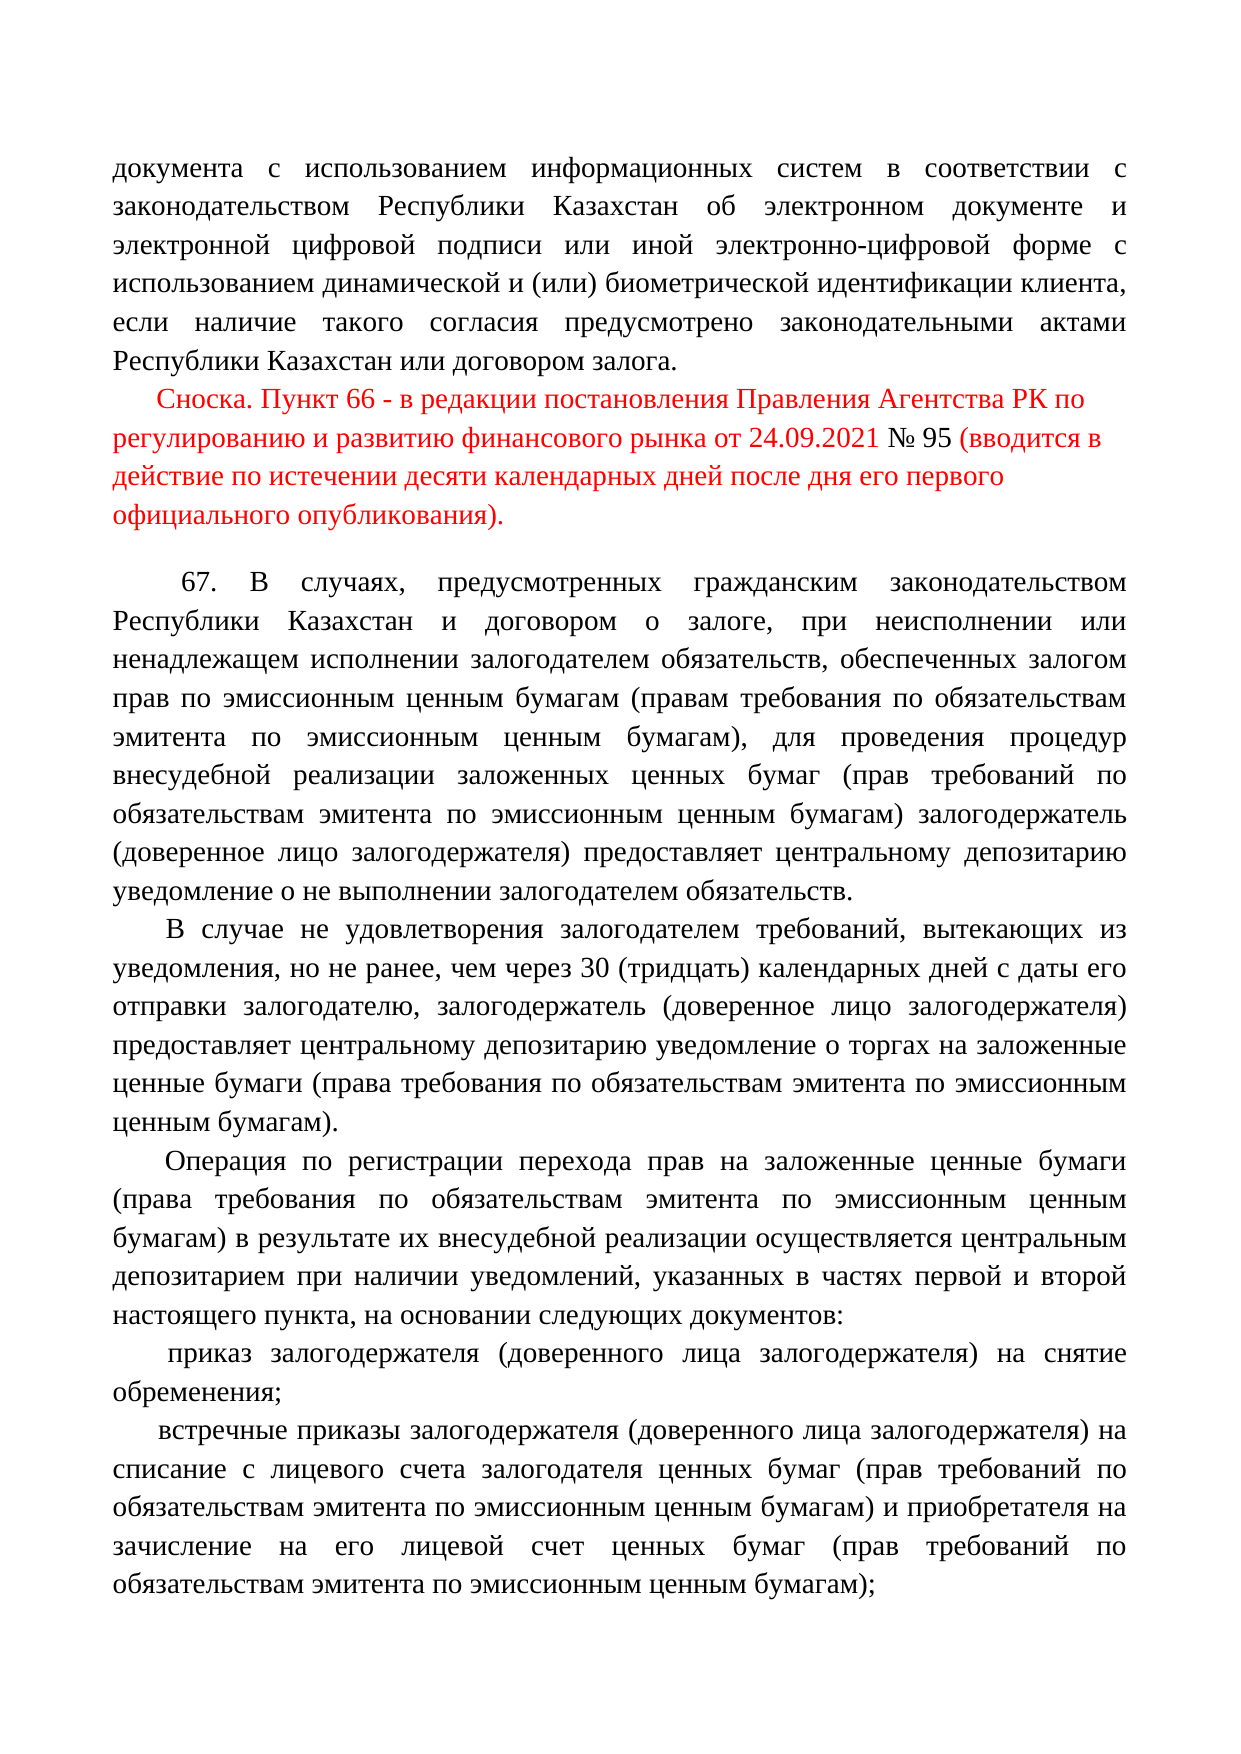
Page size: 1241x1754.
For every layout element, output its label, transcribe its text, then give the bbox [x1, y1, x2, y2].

text встречные приказы залогодержателя (доверенного лица залогодержателя) на списание с лицевого счета залогодателя ценных бумаг (прав требований по обязательствам эмитента по эмиссионным ценным бумагам) и приобретателя на зачисление на его лицевой счет ценных бумаг (прав требований по обязательствам эмитента по эмиссионным ценным бумагам); [112, 1412, 1128, 1600]
text Сноска. Пункт 66 - в редакции постановления Правления Агентства РК по регулированию и развитию финансового рынка от 24.09.2021 № 95 (вводится в действие по истечении десяти календарных дней после дня его первого официального опубликования). [112, 381, 1128, 561]
text В случае не удовлетворения залогодателем требований, вытекающих из уведомления, но не ранее, чем через 30 (тридцать) календарных дней с даты его отправки залогодателю, залогодержатель (доверенное лицо залогодержателя) предоставляет центральному депозитарию уведомление о торгах на заложенные ценные бумаги (права требования по обязательствам эмитента по эмиссионным ценным бумагам). [112, 911, 1128, 1138]
text Операция по регистрации перехода прав на заложенные ценные бумаги (права требования по обязательствам эмитента по эмиссионным ценным бумагам) в результате их внесудебной реализации осуществляется центральным депозитарием при наличии уведомлений, указанных в частях первой и второй настоящего пункта, на основании следующих документов: [112, 1143, 1128, 1330]
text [112, 150, 1128, 376]
text 67. В случаях, предусмотренных гражданским законодательством Республики Казахстан и договором о залоге, при неисполнении или ненадлежащем исполнении залогодателем обязательств, обеспеченных залогом прав по эмиссионным ценным бумагам (правам требования по обязательствам эмитента по эмиссионным ценным бумагам), для проведения процедур внесудебной реализации заложенных ценных бумаг (прав требований по обязательствам эмитента по эмиссионным ценным бумагам) залогодержатель (доверенное лицо залогодержателя) предоставляет центральному депозитарию уведомление о не выполнении залогодателем обязательств. [112, 564, 1128, 906]
text приказ залогодержателя (доверенного лица залогодержателя) на снятие обременения; [112, 1335, 1128, 1407]
